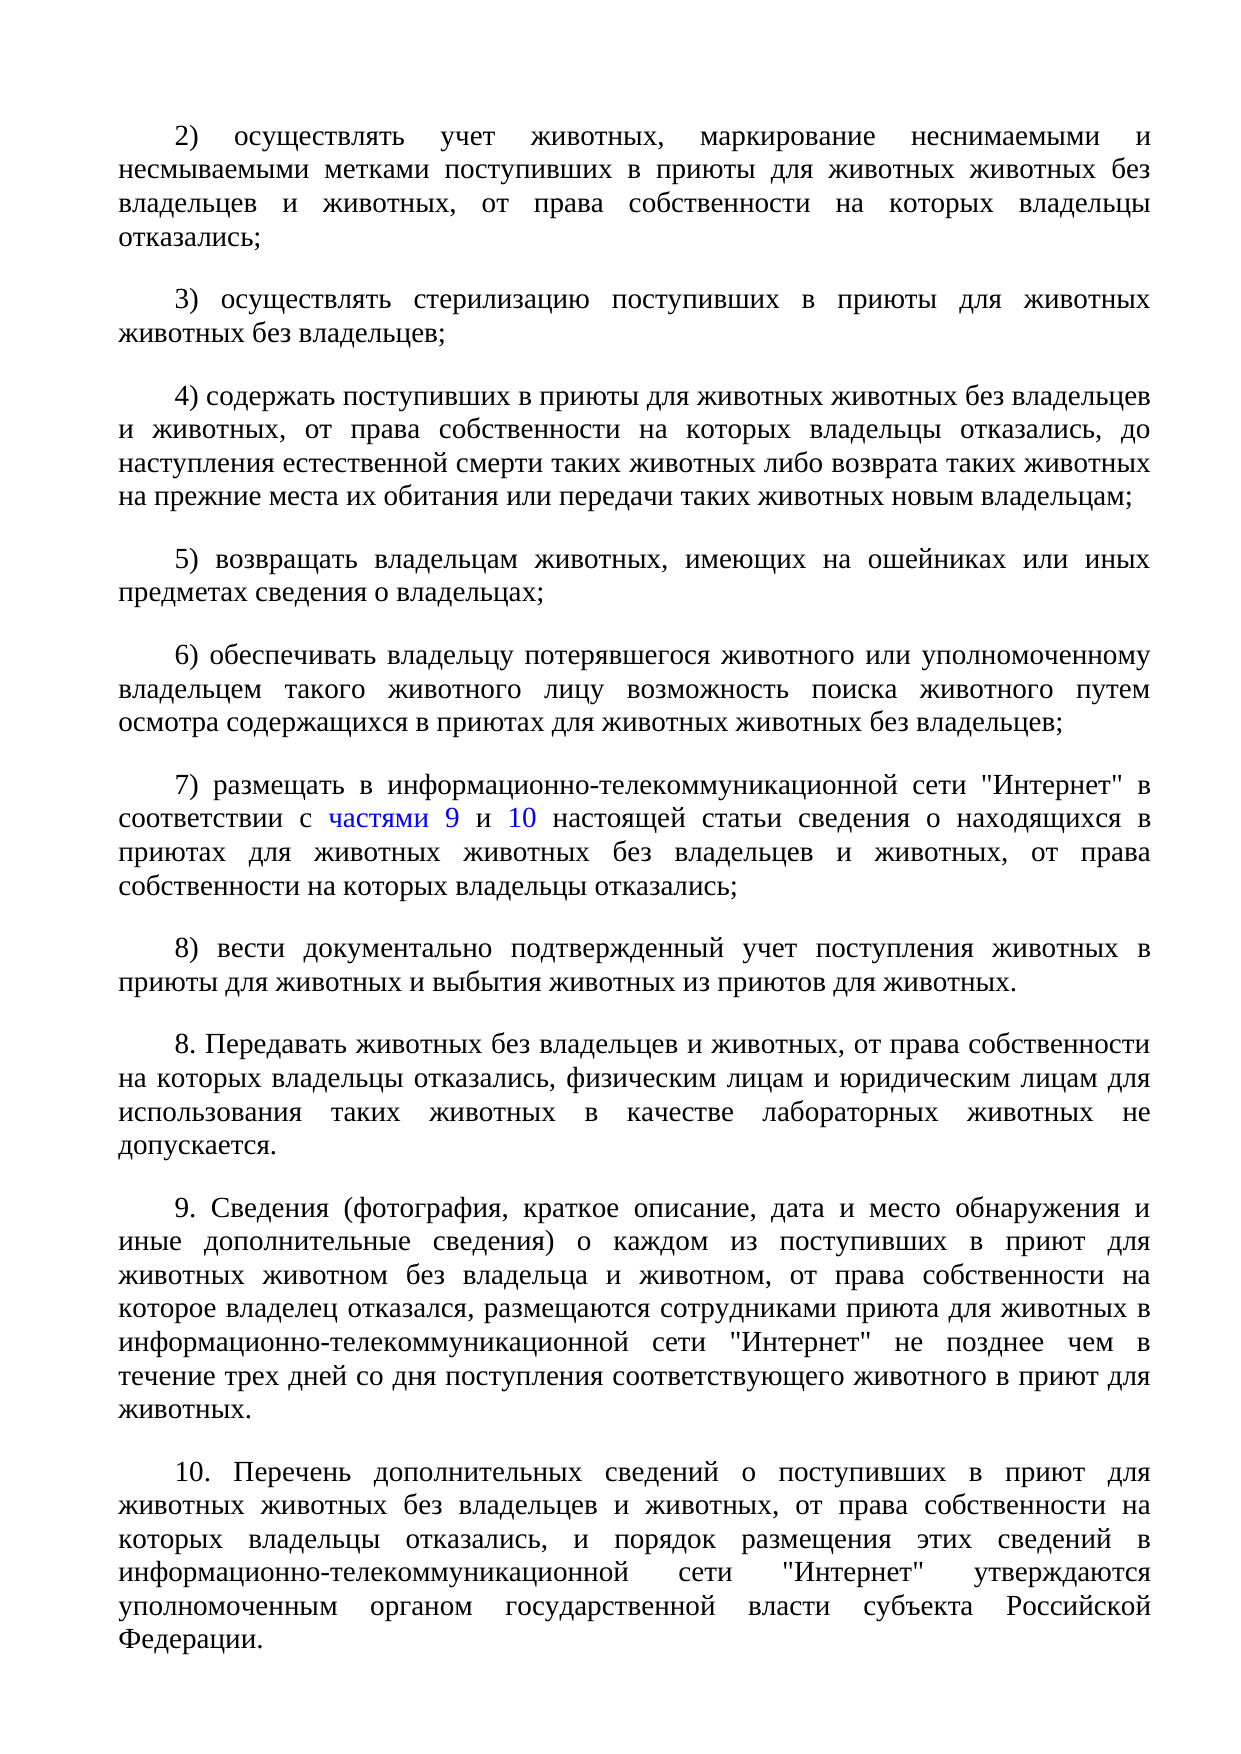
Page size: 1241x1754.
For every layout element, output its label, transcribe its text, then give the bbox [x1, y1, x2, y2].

text 8. Передавать животных без владельцев и животных, от права собственности на которых владельцы отказались, физическим лицам и юридическим лицам для использования таких животных в качестве лабораторных животных не допускается. [118, 1027, 1152, 1161]
text 4) содержать поступивших в приюты для животных животных без владельцев и животных, от права собственности на которых владельцы отказались, до наступления естественной смерти таких животных либо возврата таких животных на прежние места их обитания или передачи таких животных новым владельцам; [118, 378, 1152, 512]
text 9. Сведения (фотография, краткое описание, дата и место обнаружения и иные дополнительные сведения) о каждом из поступивших в приют для животных животном без владельца и животном, от права собственности на которое владелец отказался, размещаются сотрудниками приюта для животных в информационно-телекоммуникационной сети "Интернет" не позднее чем в течение трех дней со дня поступления соответствующего животного в приют для животных. [118, 1190, 1152, 1425]
text 2) осуществлять учет животных, маркирование неснимаемыми и несмываемыми метками поступивших в приюты для животных животных без владельцев и животных, от права собственности на которых владельцы отказались; [118, 118, 1152, 252]
text 8) вести документально подтвержденный учет поступления животных в приюты для животных и выбытия животных из приютов для животных. [118, 930, 1152, 997]
text 5) возвращать владельцам животных, имеющих на ошейниках или иных предметах сведения о владельцах; [118, 541, 1152, 608]
text 7) размещать в информационно-телекоммуникационной сети "Интернет" в соответствии с частями 9 и 10 настоящей статьи сведения о находящихся в приютах для животных животных без владельцев и животных, от права собственности на которых владельцы отказались; [118, 767, 1152, 901]
text 3) осуществлять стерилизацию поступивших в приюты для животных животных без владельцев; [118, 281, 1152, 348]
text 10. Перечень дополнительных сведений о поступивших в приют для животных животных без владельцев и животных, от права собственности на которых владельцы отказались, и порядок размещения этих сведений в информационно-телекоммуникационной сети "Интернет" утверждаются уполномоченным органом государственной власти субъекта Российской Федерации. [118, 1454, 1152, 1655]
text 6) обеспечивать владельцу потерявшегося животного или уполномоченному владельцем такого животного лицу возможность поиска животного путем осмотра содержащихся в приютах для животных животных без владельцев; [118, 637, 1152, 738]
